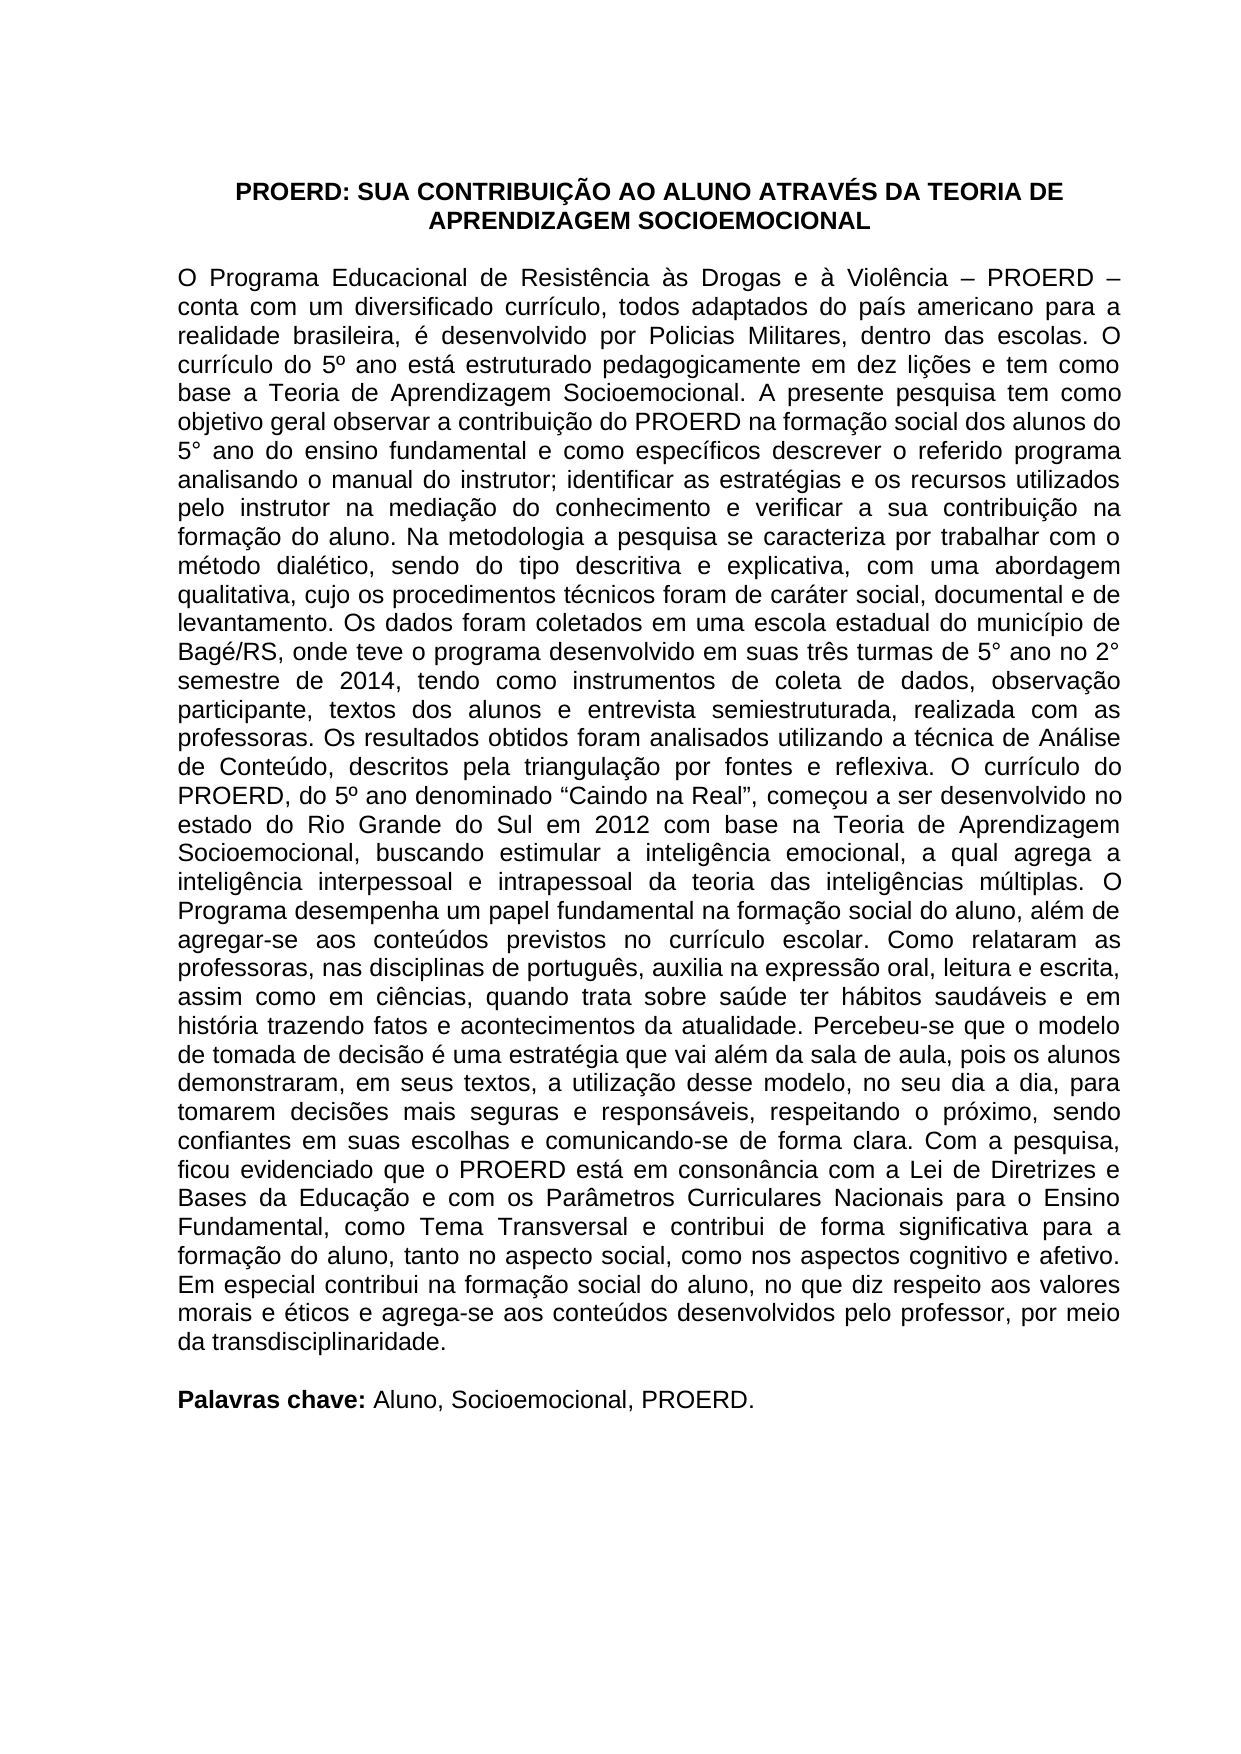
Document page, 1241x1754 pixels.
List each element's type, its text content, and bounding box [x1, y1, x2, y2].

text PROERD: SUA CONTRIBUIÇÃO AO ALUNO ATRAVÉS DA TEORIA DE APRENDIZAGEM SOCIOEMOCIONAL [177, 177, 1122, 235]
text Palavras chave: Aluno, Socioemocional, PROERD. [177, 1385, 1122, 1413]
text O Programa Educacional de Resistência às Drogas e à Violência – PROERD – conta com um diversificado currículo, todos adaptados do país americano para a realidade brasileira, é desenvolvido por Policias Militares, dentro das escolas. O currículo do 5º ano está estruturado pedagogicamente em dez lições e tem como base a Teoria de Aprendizagem Socioemocional. A presente pesquisa tem como objetivo geral observar a contribuição do PROERD na formação social dos alunos do 5° ano do ensino fundamental e como específicos descrever o referido programa analisando o manual do instrutor; identificar as estratégias e os recursos utilizados pelo instrutor na mediação do conhecimento e verificar a sua contribuição na formação do aluno. Na metodologia a pesquisa se caracteriza por trabalhar com o método dialético, sendo do tipo descritiva e explicativa, com uma abordagem qualitativa, cujo os procedimentos técnicos foram de caráter social, documental e de levantamento. Os dados foram coletados em uma escola estadual do município de Bagé/RS, onde teve o programa desenvolvido em suas três turmas de 5° ano no 2° semestre de 2014, tendo como instrumentos de coleta de dados, observação participante, textos dos alunos e entrevista semiestruturada, realizada com as professoras. Os resultados obtidos foram analisados utilizando a técnica de Análise de Conteúdo, descritos pela triangulação por fontes e reflexiva. O currículo do PROERD, do 5º ano denominado “Caindo na Real”, começou a ser desenvolvido no estado do Rio Grande do Sul em 2012 com base na Teoria de Aprendizagem Socioemocional, buscando estimular a inteligência emocional, a qual agrega a inteligência interpessoal e intrapessoal da teoria das inteligências múltiplas. O Programa desempenha um papel fundamental na formação social do aluno, além de agregar-se aos conteúdos previstos no currículo escolar. Como relataram as professoras, nas disciplinas de português, auxilia na expressão oral, leitura e escrita, assim como em ciências, quando trata sobre saúde ter hábitos saudáveis e em história trazendo fatos e acontecimentos da atualidade. Percebeu-se que o modelo de tomada de decisão é uma estratégia que vai além da sala de aula, pois os alunos demonstraram, em seus textos, a utilização desse modelo, no seu dia a dia, para tomarem decisões mais seguras e responsáveis, respeitando o próximo, sendo confiantes em suas escolhas e comunicando-se de forma clara. Com a pesquisa, ficou evidenciado que o PROERD está em consonância com a Lei de Diretrizes e Bases da Educação e com os Parâmetros Curriculares Nacionais para o Ensino Fundamental, como Tema Transversal e contribui de forma significativa para a formação do aluno, tanto no aspecto social, como nos aspectos cognitivo e afetivo. Em especial contribui na formação social do aluno, no que diz respeito aos valores morais e éticos e agrega-se aos conteúdos desenvolvidos pelo professor, por meio da transdisciplinaridade. [177, 263, 1122, 1356]
